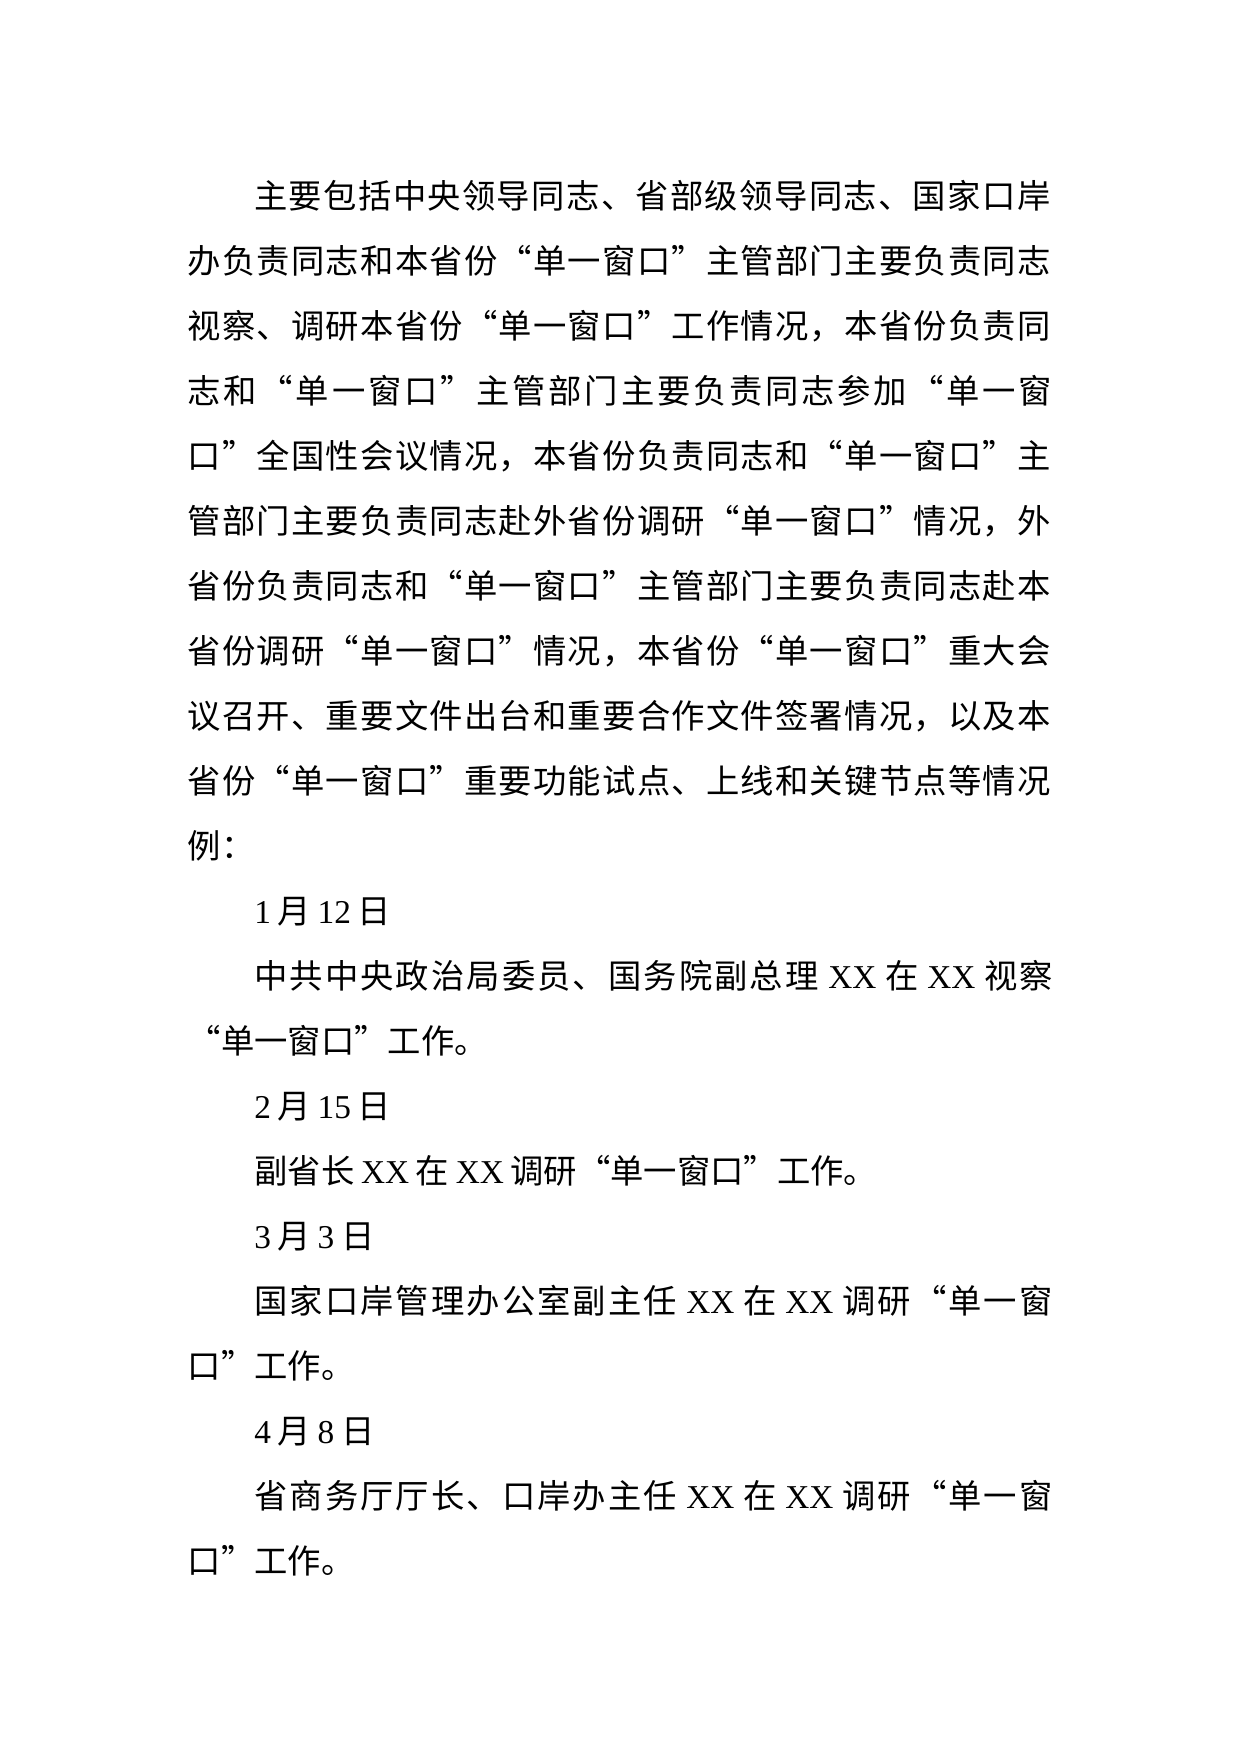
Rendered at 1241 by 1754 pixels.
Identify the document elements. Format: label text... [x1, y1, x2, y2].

text 国家口岸管理办公室副主任XX在XX调研“单一窗口”工作。 [187, 1267, 1053, 1397]
text 4月8日 [187, 1397, 1053, 1462]
text 1月12日 [187, 877, 1053, 942]
text 中共中央政治局委员、国务院副总理XX在XX视察“单一窗口”工作。 [187, 942, 1053, 1072]
text 2月15日 [187, 1072, 1053, 1137]
text 3月3日 [187, 1202, 1053, 1267]
text 省商务厅厅长、口岸办主任XX在XX调研“单一窗口”工作。 [187, 1462, 1053, 1592]
text 副省长XX在XX调研“单一窗口”工作。 [187, 1137, 1053, 1202]
text 主要包括中央领导同志、省部级领导同志、国家口岸办负责同志和本省份“单一窗口”主管部门主要负责同志视察、调研本省份“单一窗口”工作情况，本省份负责同志和“单一窗口”主管部门主要负责同志参加“单一窗口”全国性会议情况，本省份负责同志和“单一窗口”主管部门主要负责同志赴外省份调研“单一窗口”情况，外省份负责同志和“单一窗口”主管部门主要负责同志赴本省份调研“单一窗口”情况，本省份“单一窗口”重大会议召开、重要文件出台和重要合作文件签署情况，以及本省份“单一窗口”重要功能试点、上线和关键节点等情况，例： [187, 162, 1053, 877]
